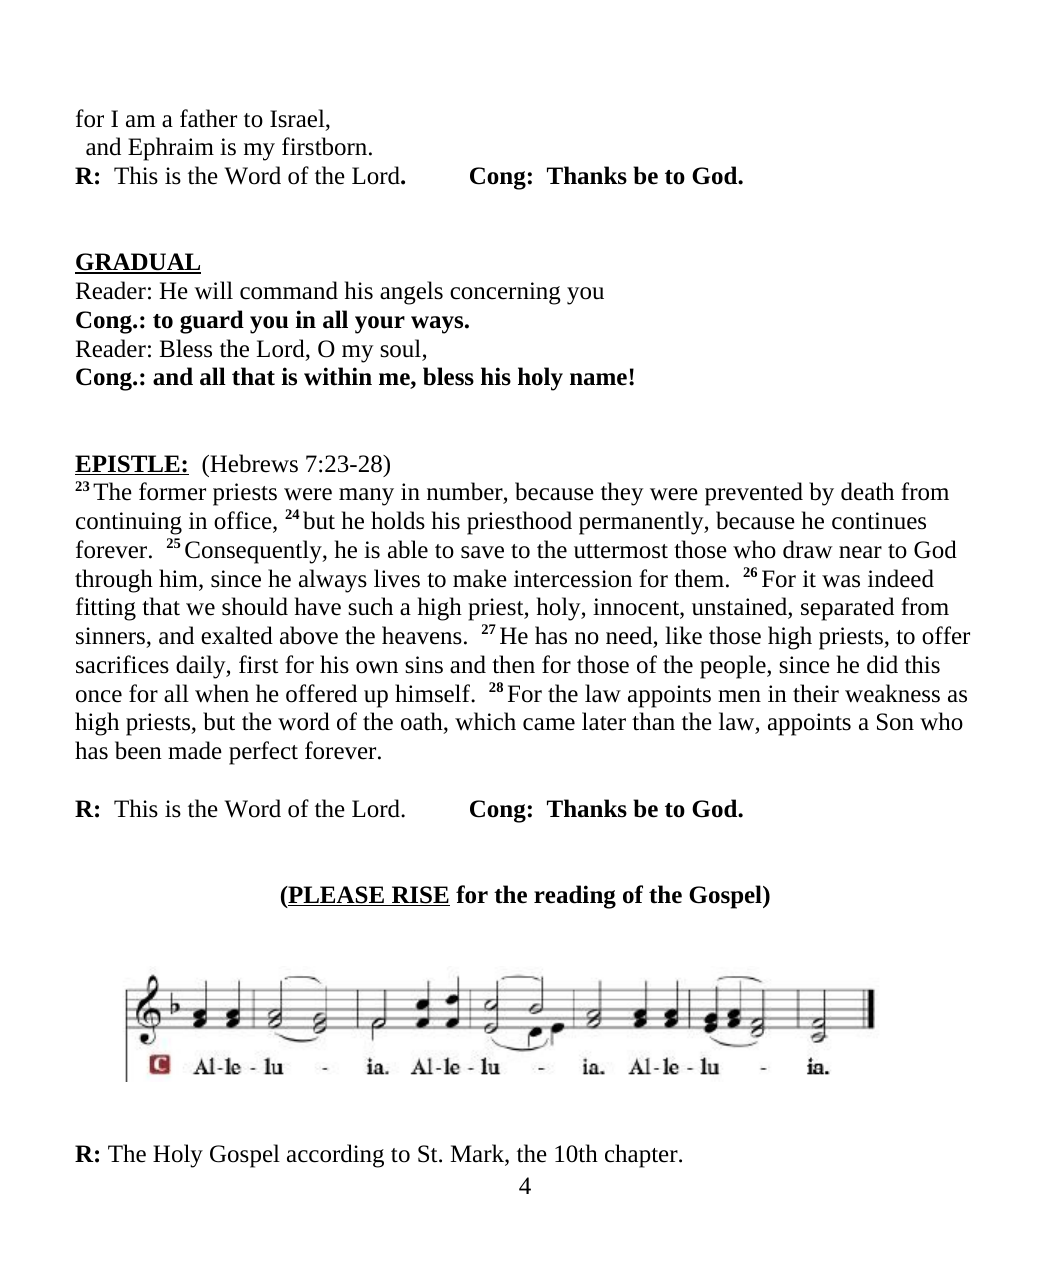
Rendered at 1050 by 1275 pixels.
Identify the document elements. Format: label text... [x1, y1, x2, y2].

text GRADUAL [75, 247, 975, 276]
text R: The Holy Gospel according to St. Mark, the 10th chapter. [75, 1139, 975, 1168]
text (PLEASE RISE for the reading of the Gospel) [75, 880, 975, 909]
text Reader: Bless the Lord, O my soul, [75, 334, 975, 362]
text R: This is the Word of the Lord. Cong: Thanks be to God. [75, 161, 975, 190]
picture [75, 966, 905, 1082]
text 23 The former priests were many in number, because they were prevented by death from continuing in office, 24 but he holds his priesthood permanently, because he continues forever. 25 Consequently, he is able to save to the uttermost those who draw near to God through him, since he always lives to make intercession for them. 26 For it was indeed fitting that we should have such a high priest, holy, innocent, unstained, separated from sinners, and exalted above the heavens. 27 He has no need, like those high priests, to offer sacrifices daily, first for his own sins and then for those of the people, since he did this once for all when he offered up himself. 28 For the law appoints men in their weakness as high priests, but the word of the oath, which came later than the law, appoints a Son who has been made perfect forever. [75, 477, 975, 765]
text EPISTLE: (Hebrews 7:23-28) [75, 449, 975, 477]
text Cong.: to guard you in all your ways. [75, 305, 975, 334]
text R: This is the Word of the Lord. Cong: Thanks be to God. [75, 794, 975, 822]
text Reader: He will command his angels concerning you [75, 276, 975, 305]
text Cong.: and all that is within me, bless his holy name! [75, 362, 975, 391]
